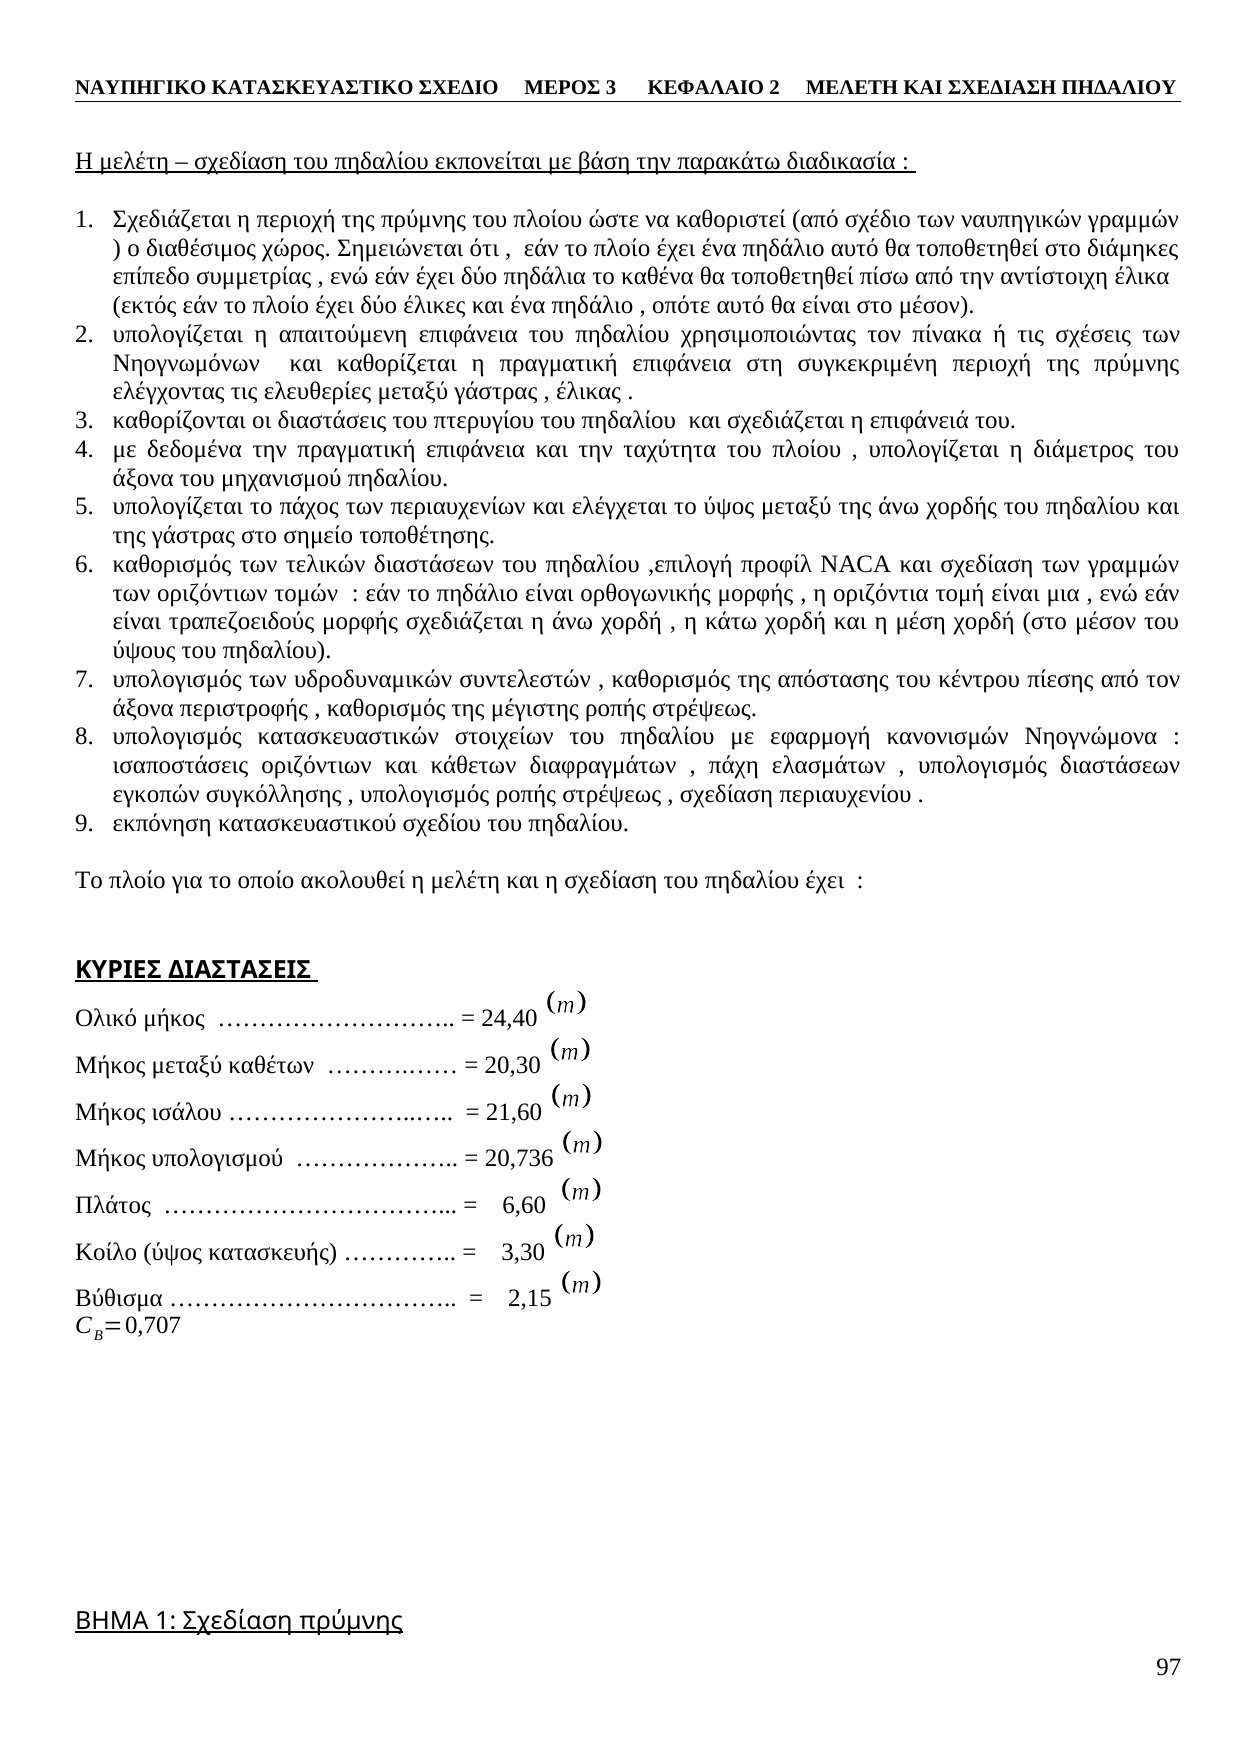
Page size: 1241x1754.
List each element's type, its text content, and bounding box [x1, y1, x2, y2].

text 1. Σχεδιάζεται η περιοχή της πρύμνης του πλοίου ώστε να καθοριστεί (από σχέδιο των ναυπηγικών γραμμών ) ο διαθέσιμος χώρος. Σημειώνεται ότι , εάν το πλοίο έχει ένα πηδάλιο αυτό θα τοποθετηθεί στο διάμηκες επίπεδο συμμετρίας , ενώ εάν έχει δύο πηδάλια το καθένα θα τοποθετηθεί πίσω από την αντίστοιχη έλικα (εκτός εάν το πλοίο έχει δύο έλικες και ένα πηδάλιο , οπότε αυτό θα είναι στο μέσον). [75, 204, 1181, 319]
text Ολικό μήκος ……………………….. = 24,40 [75, 986, 1181, 1032]
text Το πλοίο για το οποίο ακολουθεί η μελέτη και η σχεδίαση του πηδαλίου έχει : [75, 865, 1181, 894]
text 2. υπολογίζεται η απαιτούμενη επιφάνεια του πηδαλίου χρησιμοποιώντας τον πίνακα ή τις σχέσεις των Νηογνωμόνων και καθορίζεται η πραγματική επιφάνεια στη συγκεκριμένη περιοχή της πρύμνης ελέγχοντας τις ελευθερίες μεταξύ γάστρας , έλικας . [75, 319, 1181, 405]
text Μήκος ισάλου …………………..….. = 21,60 [75, 1079, 1181, 1126]
text Η μελέτη – σχεδίαση του πηδαλίου εκπονείται με βάση την παρακάτω διαδικασία : [75, 146, 1181, 175]
text BHMA 1: Σχεδίαση πρύμνης [75, 1602, 1181, 1636]
text 4. με δεδομένα την πραγματική επιφάνεια και την ταχύτητα του πλοίου , υπολογίζεται η διάμετρος του άξονα του μηχανισμού πηδαλίου. [75, 434, 1181, 491]
text Μήκος υπολογισμού ……………….. = 20,736 [75, 1126, 1181, 1172]
text 6. καθορισμός των τελικών διαστάσεων του πηδαλίου ,επιλογή προφίλ NACA και σχεδίαση των γραμμών των οριζόντιων τομών : εάν το πηδάλιο είναι ορθογωνικής μορφής , η οριζόντια τομή είναι μια , ενώ εάν είναι τραπεζοειδούς μορφής σχεδιάζεται η άνω χορδή , η κάτω χορδή και η μέση χορδή (στο μέσον του ύψους του πηδαλίου). [75, 549, 1181, 664]
text Μήκος μεταξύ καθέτων ……….…… = 20,30 [75, 1032, 1181, 1079]
text ΚΥΡΙΕΣ ΔΙΑΣΤΑΣΕΙΣ [75, 951, 1181, 986]
text 5. υπολογίζεται το πάχος των περιαυχενίων και ελέγχεται το ύψος μεταξύ της άνω χορδής του πηδαλίου και της γάστρας στο σημείο τοποθέτησης. [75, 491, 1181, 549]
text Βύθισμα …………………………….. = 2,15 [75, 1266, 1181, 1312]
text Πλάτος ……………………………... = 6,60 [75, 1172, 1181, 1219]
text 7. υπολογισμός των υδροδυναμικών συντελεστών , καθορισμός της απόστασης του κέντρου πίεσης από τον άξονα περιστροφής , καθορισμός της μέγιστης ροπής στρέψεως. [75, 664, 1181, 721]
text Κοίλο (ύψος κατασκευής) ………….. = 3,30 [75, 1219, 1181, 1266]
text 9. εκπόνηση κατασκευαστικού σχεδίου του πηδαλίου. [75, 808, 1181, 836]
text 3. καθορίζονται οι διαστάσεις του πτερυγίου του πηδαλίου και σχεδιάζεται η επιφάνειά του. [75, 405, 1181, 434]
text 8. υπολογισμός κατασκευαστικών στοιχείων του πηδαλίου με εφαρμογή κανονισμών Νηογνώμονα : ισαποστάσεις οριζόντιων και κάθετων διαφραγμάτων , πάχη ελασμάτων , υπολογισμός διαστάσεων εγκοπών συγκόλλησης , υπολογισμός ροπής στρέψεως , σχεδίαση περιαυχενίου . [75, 721, 1181, 808]
